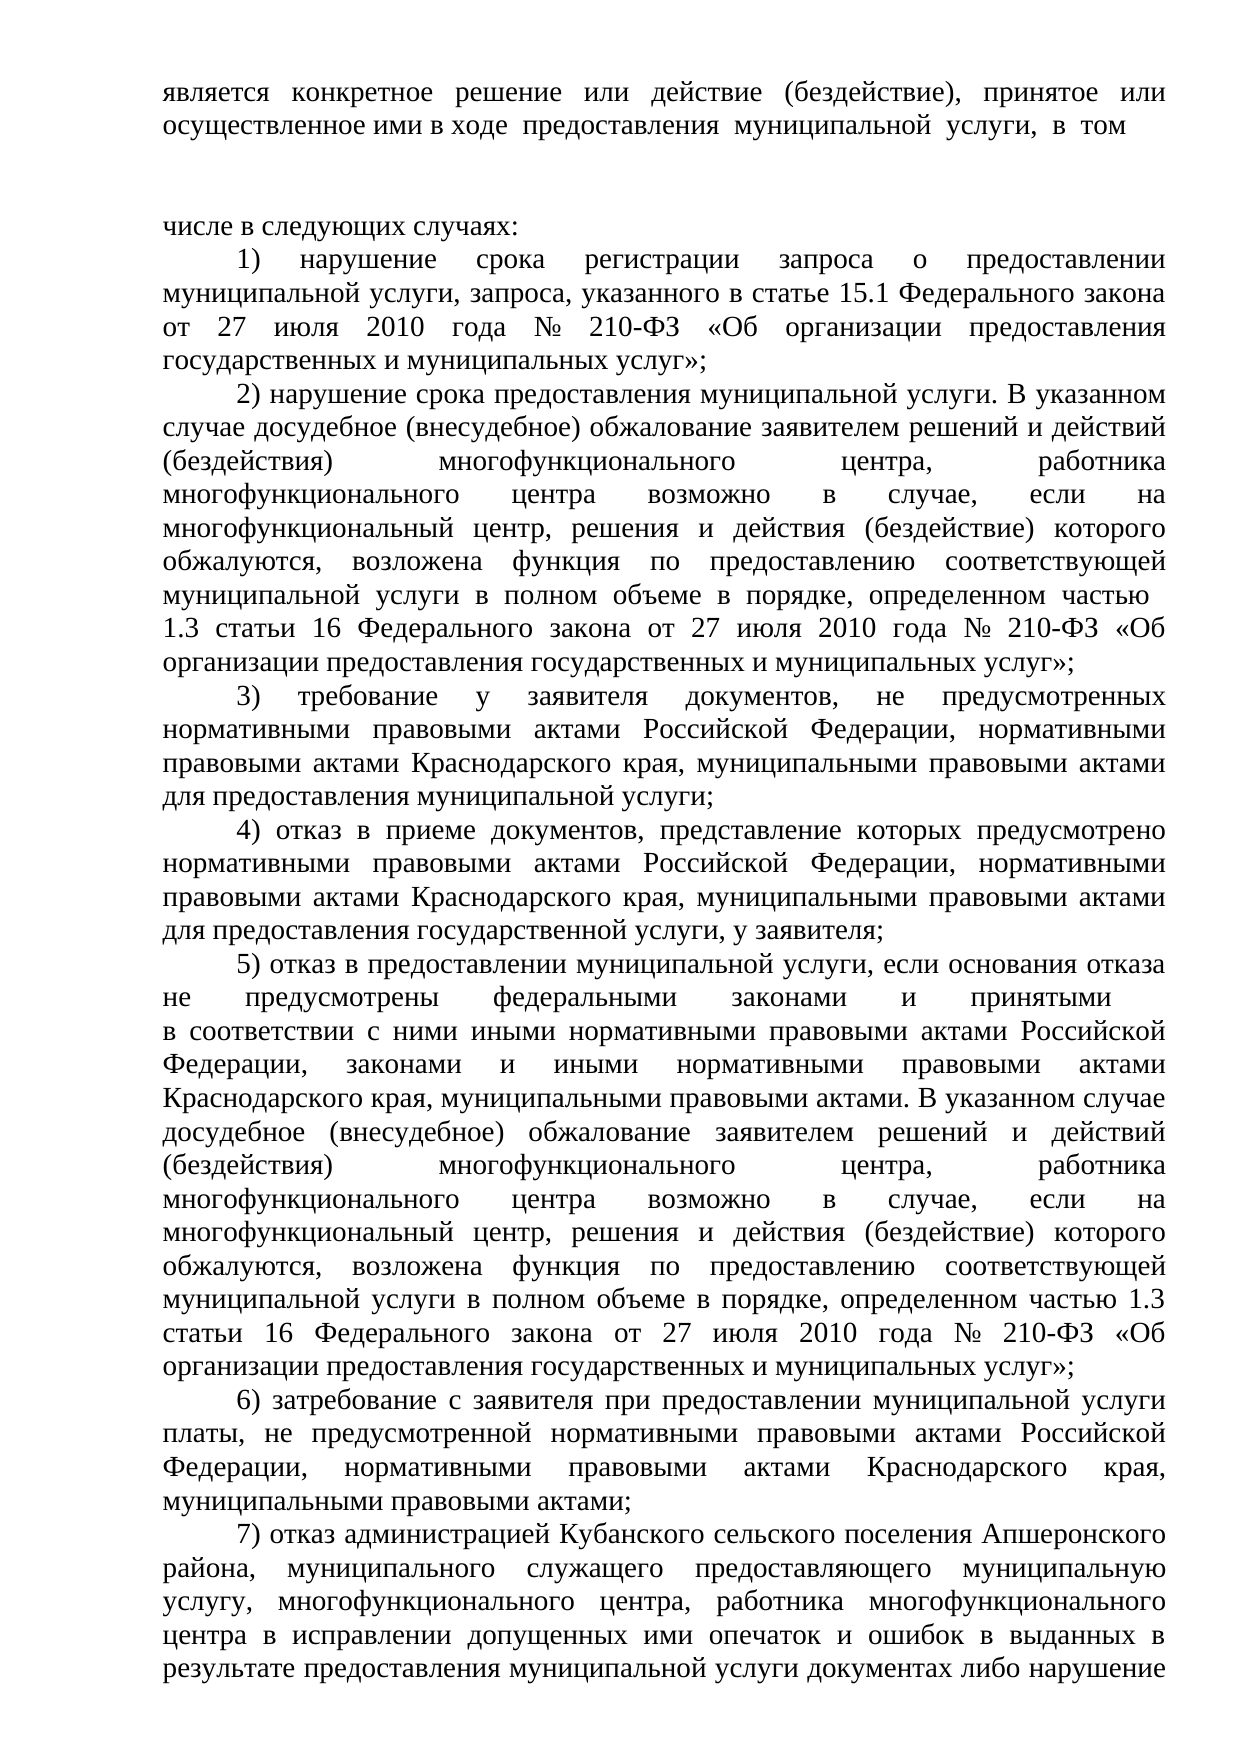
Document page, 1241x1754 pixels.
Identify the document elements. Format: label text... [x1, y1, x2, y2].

text 5) отказ в предоставлении муниципальной услуги, если основания отказа не предусмотрены федеральными законами и принятыми в соответствии с ними иными нормативными правовыми актами Российской Федерации, законами и иными нормативными правовыми актами Краснодарского края, муниципальными правовыми актами. В указанном случае досудебное (внесудебное) обжалование заявителем решений и действий (бездействия) многофункционального центра, работника многофункционального центра возможно в случае, если на многофункциональный центр, решения и действия (бездействие) которого обжалуются, возложена функция по предоставлению соответствующей муниципальной услуги в полном объеме в порядке, определенном частью 1.3 статьи 16 Федерального закона от 27 июля 2010 года № 210-ФЗ «Об организации предоставления государственных и муниципальных услуг»; [162, 946, 1167, 1382]
text 4) отказ в приеме документов, представление которых предусмотрено нормативными правовыми актами Российской Федерации, нормативными правовыми актами Краснодарского края, муниципальными правовыми актами для предоставления государственной услуги, у заявителя; [162, 812, 1167, 946]
text 1) нарушение срока регистрации запроса о предоставлении муниципальной услуги, запроса, указанного в статье 15.1 Федерального закона от 27 июля 2010 года № 210-ФЗ «Об организации предоставления государственных и муниципальных услуг»; [162, 242, 1167, 376]
text 2) нарушение срока предоставления муниципальной услуги. В указанном случае досудебное (внесудебное) обжалование заявителем решений и действий (бездействия) многофункционального центра, работника многофункционального центра возможно в случае, если на многофункциональный центр, решения и действия (бездействие) которого обжалуются, возложена функция по предоставлению соответствующей муниципальной услуги в полном объеме в порядке, определенном частью 1.3 статьи 16 Федерального закона от 27 июля 2010 года № 210-ФЗ «Об организации предоставления государственных и муниципальных услуг»; [162, 376, 1167, 678]
text числе в следующих случаях: [162, 208, 1167, 242]
text 3) требование у заявителя документов, не предусмотренных нормативными правовыми актами Российской Федерации, нормативными правовыми актами Краснодарского края, муниципальными правовыми актами для предоставления муниципальной услуги; [162, 678, 1167, 812]
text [162, 1516, 1167, 1684]
text 6) затребование с заявителя при предоставлении муниципальной услуги платы, не предусмотренной нормативными правовыми актами Российской Федерации, нормативными правовыми актами Краснодарского края, муниципальными правовыми актами; [162, 1382, 1167, 1516]
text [162, 74, 1167, 141]
